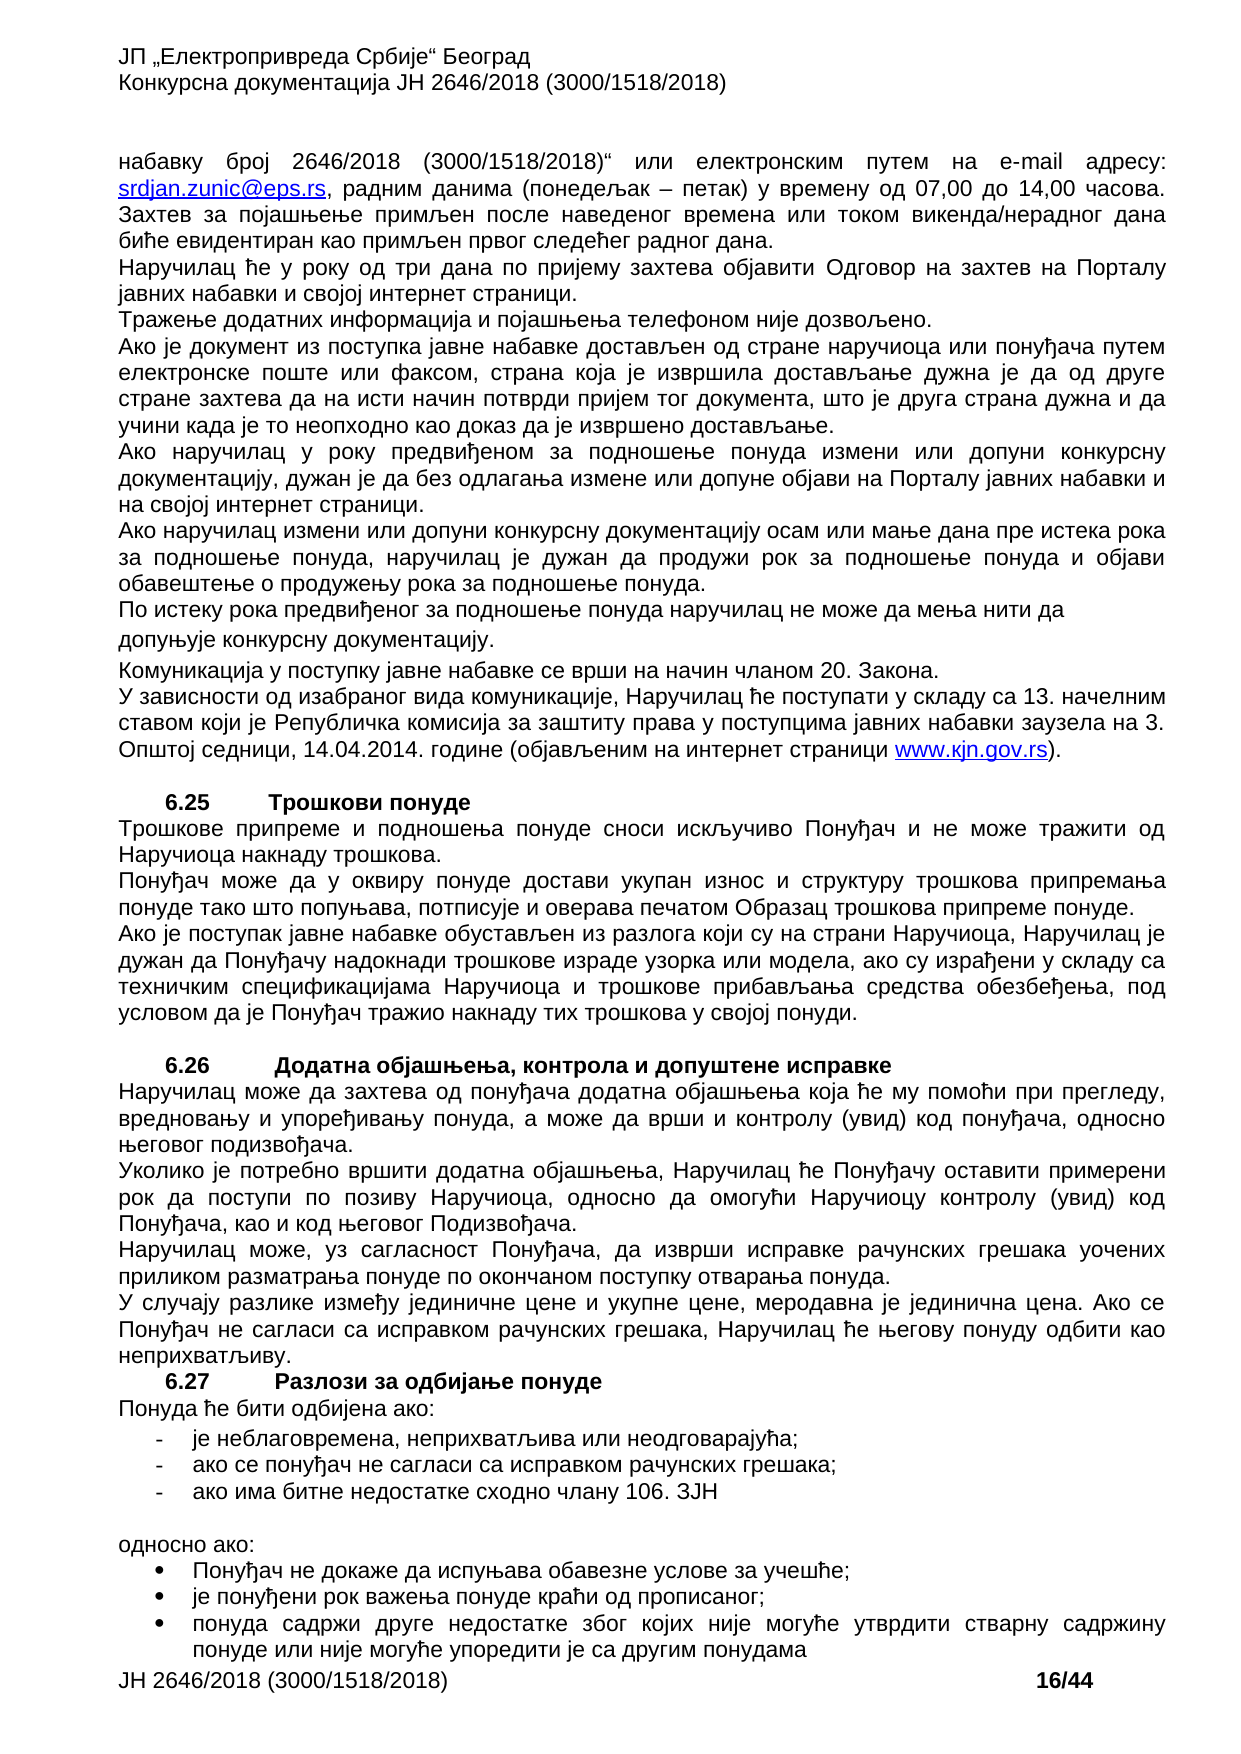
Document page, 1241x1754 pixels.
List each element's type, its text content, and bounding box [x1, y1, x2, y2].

list ако се понуђач не сагласи са исправком рачунских грешака; [155, 1451, 1166, 1478]
text Ако наручилац измени или допуни конкурсну документацију осам или мање дана пре истека рока за подношење понуда, наручилац је дужан да продужи рок за подношење понуда и објави обавештење о продужењу рока за подношење понуда. [118, 517, 1166, 596]
text У зависности од изабраног вида комуникације, Наручилац ће поступати у складу са 13. начелним ставом који је Републичка комисија за заштиту права у поступцима јавних набавки заузела на 3. Општој седници, 14.04.2014. године (објављеним на интернет страници www.кjn.gov.rs). [118, 683, 1166, 762]
list Разлози за одбијање понуде [165, 1368, 1166, 1394]
text Понуда ће бити одбијена ако: [118, 1394, 1166, 1421]
text Понуђач може да у оквиру понуде достави укупан износ и структуру трошкова припремања понуде тако што попуњава, потписује и оверава печатом Образац трошкова припреме понуде. [118, 867, 1166, 920]
text Ако је документ из поступка јавне набавке достављен од стране наручиоца или понуђача путем електронске поште или факсом, страна која је извршила достављање дужна је да од друге стране захтева да на исти начин потврди пријем тог документа, што је друга страна дужна и да учини када је то неопходно као доказ да је извршено достављање. [118, 333, 1166, 438]
text Тражење додатних информација и појашњења телефоном није дозвољено. [118, 306, 1166, 333]
list је понуђени рок важења понуде краћи од прописаног; [155, 1583, 1166, 1609]
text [118, 148, 1166, 254]
list је неблаговремена, неприхватљива или неодговарајућа; [155, 1425, 1166, 1451]
list ако има битне недостатке сходно члану 106. ЗЈН [155, 1478, 1166, 1504]
text Трошкове припреме и подношења понуде сноси искључиво Понуђач и не може тражити од Наручиоца накнаду трошкова. [118, 815, 1166, 867]
text Уколико је потребно вршити додатна објашњења, Наручилац ће Понуђачу оставити примерени рок да поступи по позиву Наручиоца, односно да омогући Наручиоцу контролу (увид) код Понуђача, као и код његовог Подизвођача. [118, 1157, 1166, 1236]
text односно ако: [118, 1531, 1166, 1557]
text Наручилац може да захтева од понуђача додатна објашњења која ће му помоћи при прегледу, вредновању и упоређивању понуда, а може да врши и контролу (увид) код понуђача, односно његовог подизвођача. [118, 1078, 1166, 1157]
text Ако наручилац у року предвиђеном за подношење понуда измени или допуни конкурсну документацију, дужан је да без одлагања измене или допуне објави на Порталу јавних набавки и на својој интернет страници. [118, 438, 1166, 517]
list понуда садржи друге недостатке због којих није могуће утврдити стварну садржину понуде или није могуће упоредити је са другим понудама [155, 1609, 1166, 1662]
text Ако је поступак јавне набавке обустављен из разлога који су на страни Наручиоца, Наручилац је дужан да Понуђачу надокнади трошкове израде узорка или модела, ако су израђени у складу са техничким спецификацијама Наручиоца и трошкове прибављања средства обезбеђења, под условом да је Понуђач тражио накнаду тих трошкова у својој понуди. [118, 920, 1166, 1026]
text Наручилац може, уз сагласност Понуђача, да изврши исправке рачунских грешака уочених приликом разматрања понуде по окончаном поступку отварања понуда. [118, 1236, 1166, 1289]
list Додатна објашњења, контрола и допуштене исправке [165, 1052, 1166, 1078]
text Комуникација у поступку јавне набавке се врши на начин чланом 20. Закона. [118, 657, 1166, 683]
text По истеку рока предвиђеног за подношење понуда наручилац не може да мења нити да допуњује конкурсну документацију. [118, 596, 1166, 653]
text У случају разлике између јединичне цене и укупне цене, меродавна је јединична цена. Ако се Понуђач не сагласи са исправком рачунских грешака, Наручилац ће његову понуду одбити као неприхватљиву. [118, 1289, 1166, 1368]
list Понуђач не докаже да испуњава обавезне услове за учешће; [155, 1557, 1166, 1583]
list Трошкови понуде [165, 788, 1166, 815]
text Наручилац ће у року од три дана по пријему захтева објавити Одговор на захтев на Порталу јавних набавки и својој интернет страници. [118, 254, 1166, 306]
